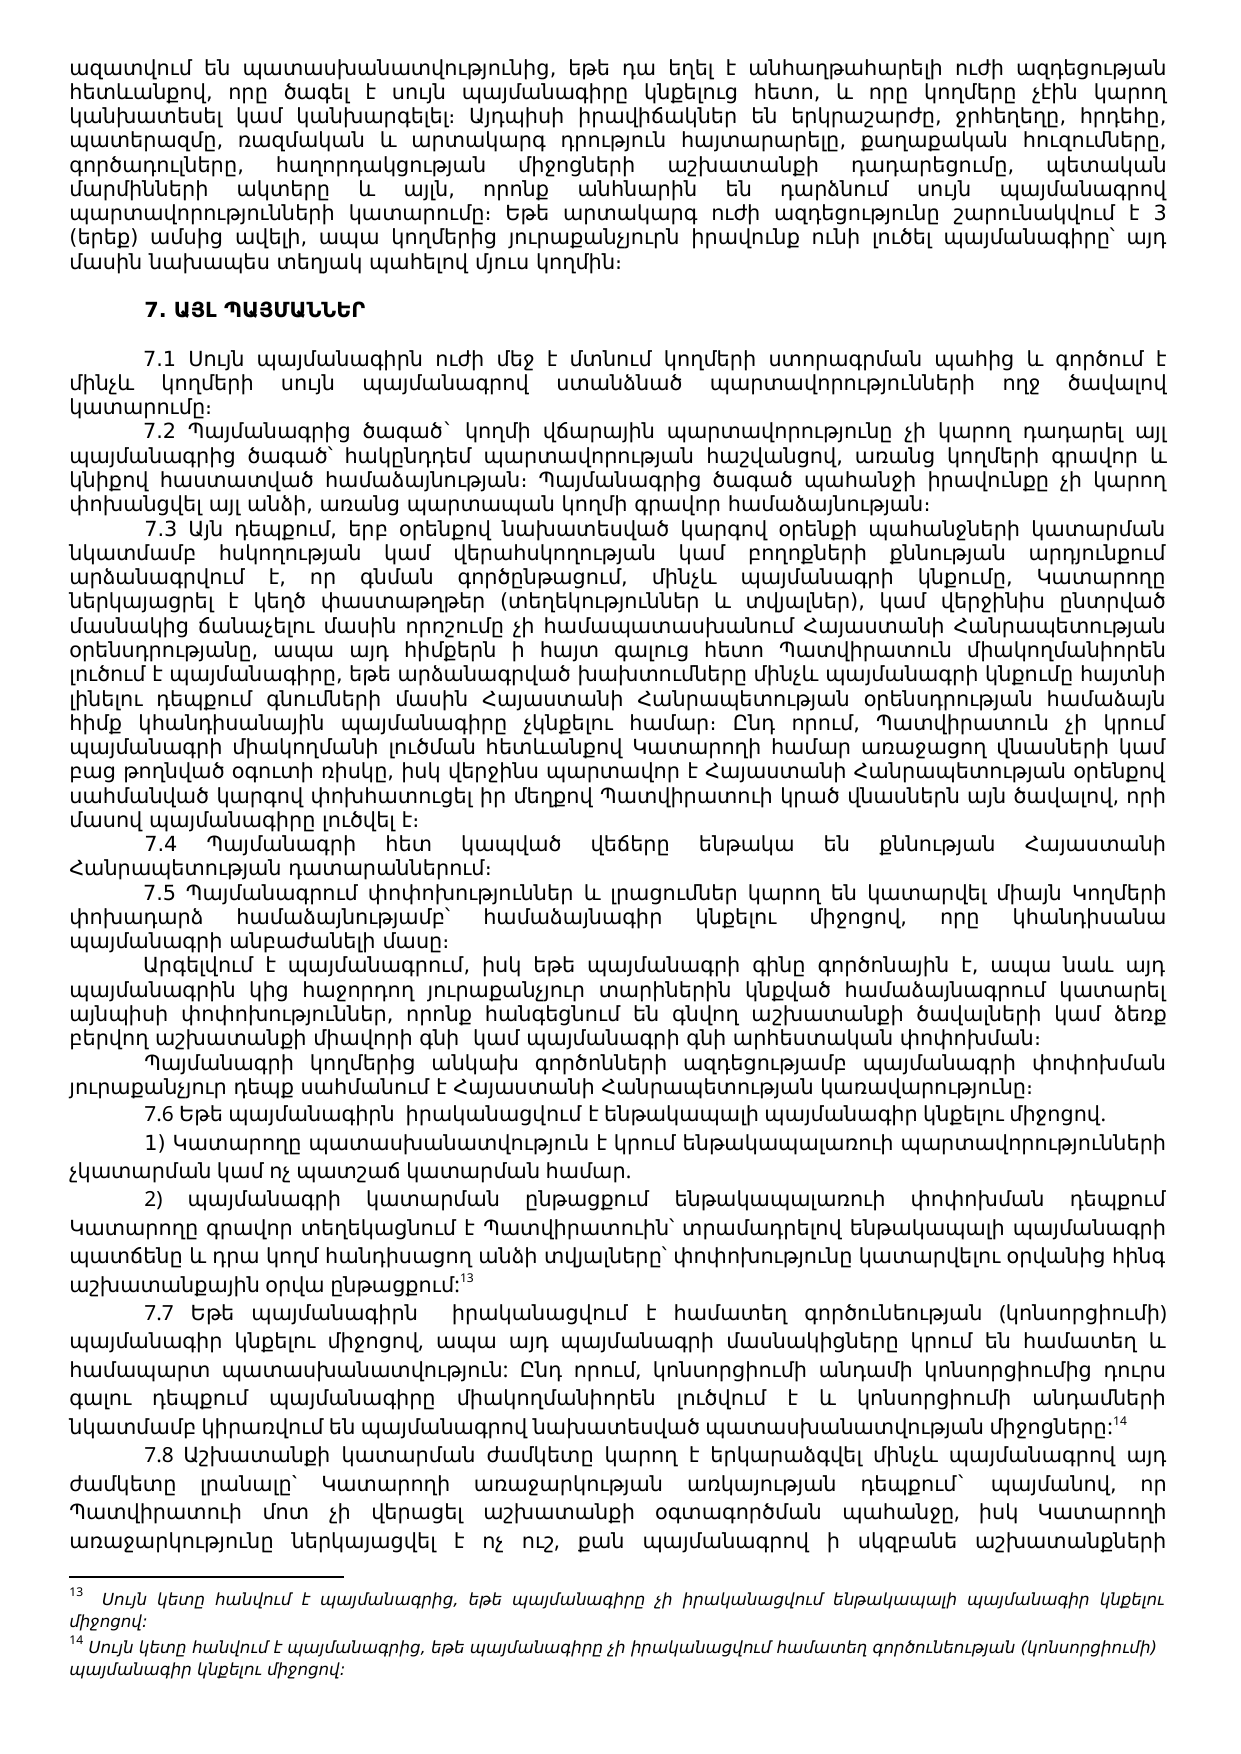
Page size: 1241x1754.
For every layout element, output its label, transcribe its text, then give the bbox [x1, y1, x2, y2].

text 7.3 Այն դեպքում, երբ օրենքով նախատեսված կարգով օրենքի պահանջների կատարման նկատմամբ հսկողության կամ վերահսկողության կամ բողոքների քննության արդյունքում արձանագրվում է, որ գնման գործընթացում, մինչև պայմանագրի կնքումը, Կատարողը ներկայացրել է կեղծ փաստաթղթեր (տեղեկություններ և տվյալներ), կամ վերջինիս ընտրված մասնակից ճանաչելու մասին որոշումը չի համապատասխանում Հայաստանի Հանրապետության օրենսդրությանը, ապա այդ հիմքերն ի հայտ գալուց հետո Պատվիրատուն միակողմանիորեն լուծում է պայմանագիրը, եթե արձանագրված խախտումները մինչև պայմանագրի կնքումը հայտնի լինելու դեպքում գնումների մասին Հայաստանի Հանրապետության օրենսդրության համաձայն հիմք կհանդիսանային պայմանագիրը չկնքելու համար։ Ընդ որում, Պատվիրատուն չի կրում պայմանագրի միակողմանի լուծման հետևանքով Կատարողի համար առաջացող վնասների կամ բաց թողնված օգուտի ռիսկը, իսկ վերջինս պարտավոր է Հայաստանի Հանրապետության օրենքով սահմանված կարգով փոխհատուցել իր մեղքով Պատվիրատուի կրած վնասներն այն ծավալով, որի մասով պայմանագիրը լուծվել է։ [69, 517, 1167, 832]
text 7.1 Սույն պայմանագիրն ուժի մեջ է մտնում կողմերի ստորագրման պահից և գործում է մինչև կողմերի սույն պայմանագրով ստանձնած պարտավորությունների ողջ ծավալով կատարումը։ [69, 347, 1167, 419]
text Արգելվում է պայմանագրում, իսկ եթե պայմանագրի գինը գործոնային է, ապա նաև այդ պայմանագրին կից հաջորդող յուրաքանչյուր տարիներին կնքված համաձայնագրում կատարել այնպիսի փոփոխություններ, որոնք հանգեցնում են գնվող աշխատանքի ծավալների կամ ձեռք բերվող աշխատանքի միավորի գնի կամ պայմանագրի գնի արհեստական փոփոխման։ [69, 953, 1167, 1051]
text 7.5 Պայմանագրում փոփոխություններ և լրացումներ կարող են կատարվել միայն Կողմերի փոխադարձ համաձայնությամբ՝ համաձայնագիր կնքելու միջոցով, որը կհանդիսանա պայմանագրի անբաժանելի մասը։ [69, 881, 1167, 953]
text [69, 56, 1167, 274]
text 7.7 Եթե պայմանագիրն իրականացվում է համատեղ գործունեության (կոնսորցիումի) պայմանագիր կնքելու միջոցով, ապա այդ պայմանագրի մասնակիցները կրում են համատեղ և համապարտ պատասխանատվություն: Ընդ որում, կոնսորցիումի անդամի կոնսորցիումից դուրս գալու դեպքում պայմանագիրը միակողմանիորեն լուծվում է և կոնսորցիումի անդամների նկատմամբ կիրառվում են պայմանագրով նախատեսված պատասխանատվության միջոցները: [69, 1298, 1167, 1440]
text Պայմանագրի կողմերից անկախ գործոնների ազդեցությամբ պայմանագրի փոփոխման յուրաքանչյուր դեպք սահմանում է Հայաստանի Հանրապետության կառավարությունը։ [69, 1051, 1167, 1099]
text 7.2 Պայմանագրից ծագած` կողմի վճարային պարտավորությունը չի կարող դադարել այլ պայմանագրից ծագած՝ հակընդդեմ պարտավորության հաշվանցով, առանց կողմերի գրավոր և կնիքով հաստատված համաձայնության։ Պայմանագրից ծագած պահանջի իրավունքը չի կարող փոխանցվել այլ անձի, առանց պարտապան կողմի գրավոր համաձայնության։ [69, 419, 1167, 517]
text 2) պայմանագրի կատարման ընթացքում ենթակապալառուի փոփոխման դեպքում Կատարողը գրավոր տեղեկացնում է Պատվիրատուին՝ տրամադրելով ենթակապալի պայմանագրի պատճենը և դրա կողմ հանդիսացող անձի տվյալները՝ փոփոխությունը կատարվելու օրվանից հինգ աշխատանքային օրվա ընթացքում: [69, 1184, 1167, 1298]
text 7.6 Եթե պայմանագիրն իրականացվում է ենթակապալի պայմանագիր կնքելու միջոցով. [69, 1099, 1167, 1128]
text 7. ԱՅԼ ՊԱՅՄԱՆՆԵՐ [69, 298, 1167, 322]
text 1) Կատարողը պատասխանատվություն է կրում ենթակապալառուի պարտավորությունների չկատարման կամ ոչ պատշաճ կատարման համար. [69, 1128, 1167, 1184]
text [69, 1440, 1167, 1554]
text 7.4 Պայմանագրի հետ կապված վեճերը ենթակա են քննության Հայաստանի Հանրապետության դատարաններում։ [69, 832, 1167, 881]
